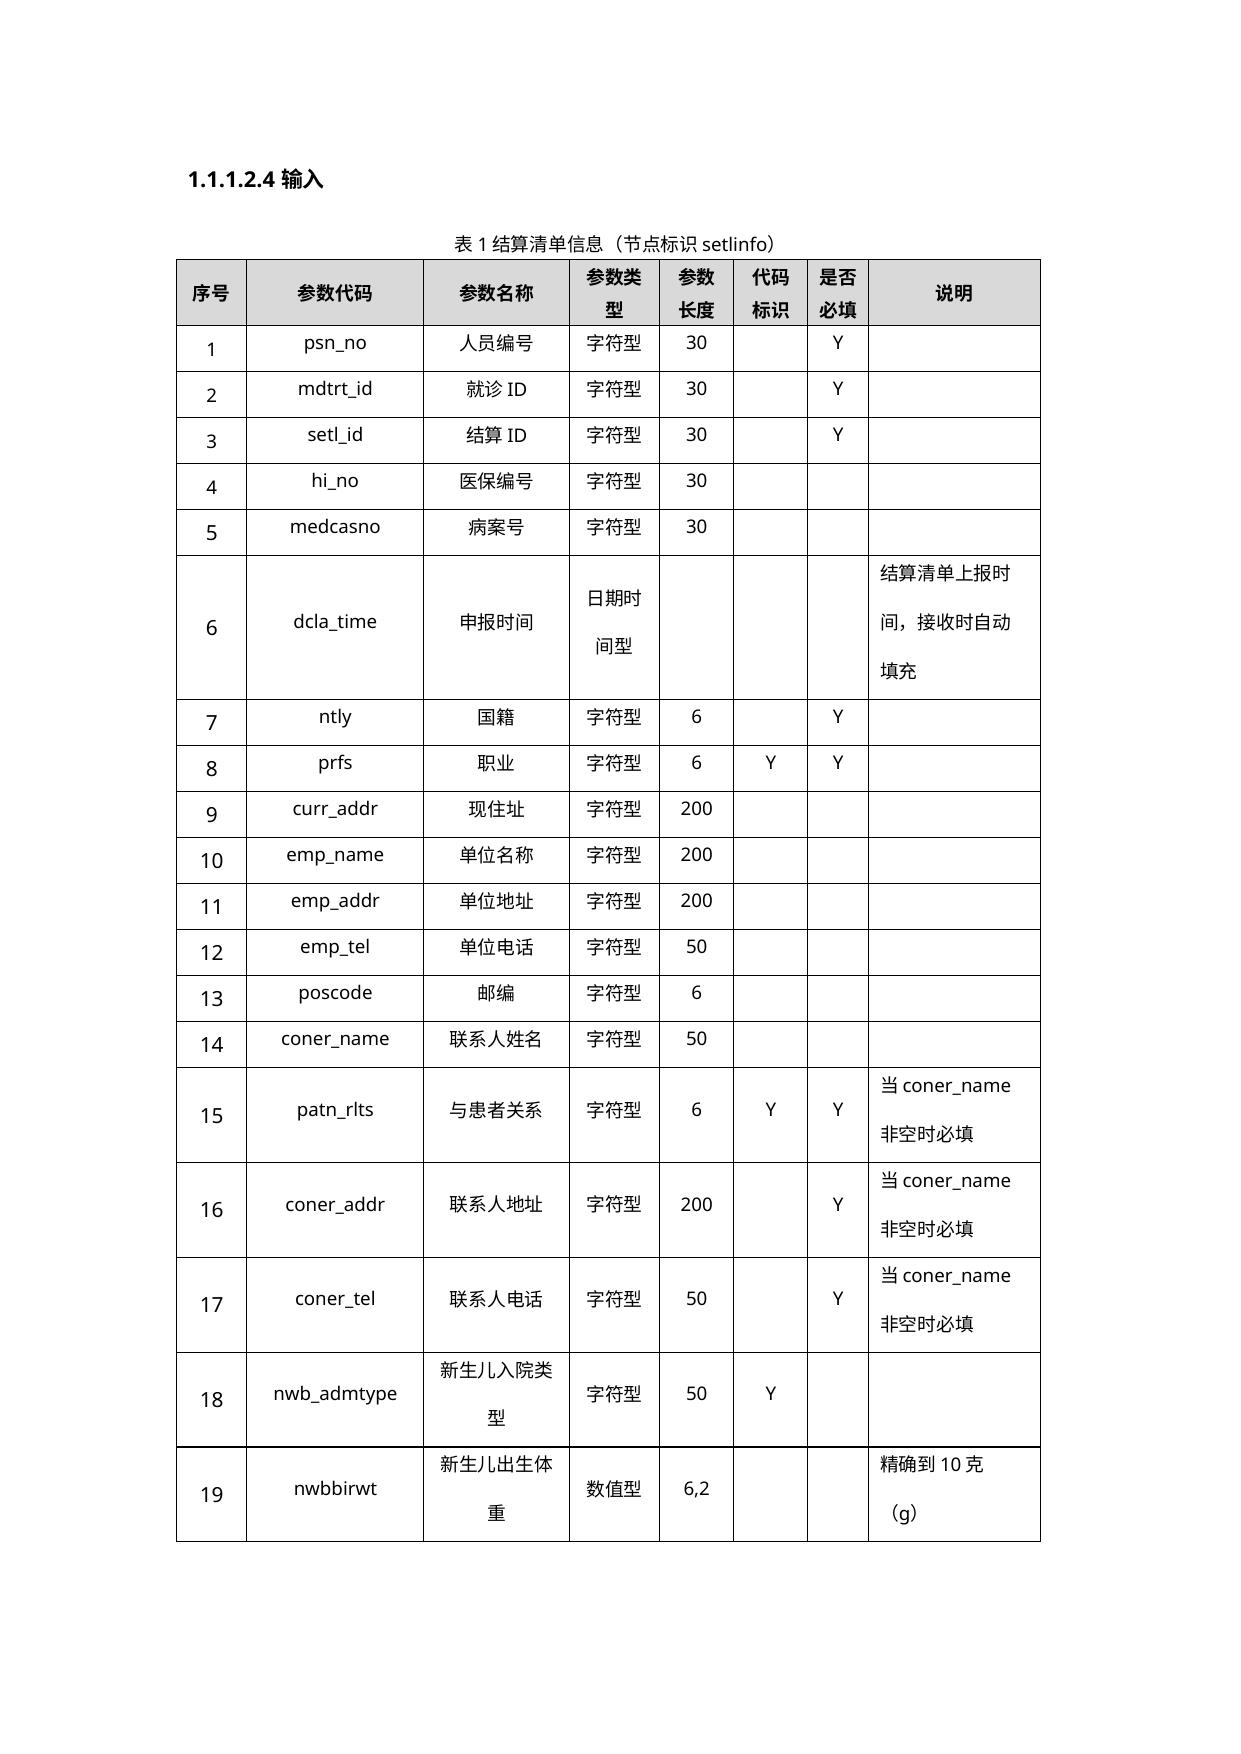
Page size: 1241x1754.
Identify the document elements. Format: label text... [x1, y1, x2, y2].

table_cell emp_addr [247, 884, 423, 929]
table_cell 30 [660, 510, 733, 555]
table_cell dcla_time [247, 556, 423, 699]
table_cell 字符型 [570, 418, 659, 463]
table_cell 6 [660, 976, 733, 1021]
table_cell [808, 464, 868, 509]
table_cell 就诊ID [424, 372, 569, 417]
table_cell curr_addr [247, 792, 423, 837]
table_cell [734, 838, 807, 883]
table_cell 50 [660, 930, 733, 975]
table_cell [808, 838, 868, 883]
table_header 是否必填 [808, 260, 868, 325]
table_cell 200 [660, 884, 733, 929]
table_cell [808, 1353, 868, 1446]
table_cell [660, 556, 733, 699]
table_cell [734, 976, 807, 1021]
table_cell 字符型 [570, 1353, 659, 1446]
subtitle 输入 [187, 162, 1053, 194]
table_cell 医保编号 [424, 464, 569, 509]
table_cell [808, 792, 868, 837]
table_cell patn_rlts [247, 1068, 423, 1162]
table_cell 6 [660, 700, 733, 745]
table_cell 200 [660, 1163, 733, 1257]
table_cell prfs [247, 746, 423, 791]
table_cell 5 [177, 510, 246, 555]
table_cell ntly [247, 700, 423, 745]
table_header 参数类型 [570, 260, 659, 325]
table_cell 现住址 [424, 792, 569, 837]
table_cell 职业 [424, 746, 569, 791]
table_cell 字符型 [570, 372, 659, 417]
table_cell 16 [177, 1163, 246, 1257]
table_header 说明 [869, 260, 1040, 325]
table_cell [734, 930, 807, 975]
table_cell Y [808, 418, 868, 463]
table_cell 13 [177, 976, 246, 1021]
table_cell 字符型 [570, 464, 659, 509]
table_cell 1 [177, 326, 246, 371]
table_cell 联系人地址 [424, 1163, 569, 1257]
table_cell [734, 884, 807, 929]
table_cell 单位电话 [424, 930, 569, 975]
table_cell [869, 976, 1040, 1021]
table_cell 字符型 [570, 1022, 659, 1067]
table_cell emp_name [247, 838, 423, 883]
table_cell [869, 700, 1040, 745]
table_cell [869, 838, 1040, 883]
table_cell 人员编号 [424, 326, 569, 371]
table_cell [869, 464, 1040, 509]
table_cell [734, 1448, 807, 1541]
table_cell Y [734, 746, 807, 791]
table_cell poscode [247, 976, 423, 1021]
table_cell 8 [177, 746, 246, 791]
table_cell 字符型 [570, 838, 659, 883]
table_cell 11 [177, 884, 246, 929]
table_cell 当coner_name非空时必填 [869, 1068, 1040, 1162]
table_cell 与患者关系 [424, 1068, 569, 1162]
table_cell 字符型 [570, 884, 659, 929]
table_cell Y [734, 1353, 807, 1446]
table_cell 日期时间型 [570, 556, 659, 699]
table_cell 17 [177, 1258, 246, 1352]
table_cell [869, 930, 1040, 975]
table_cell 当coner_name非空时必填 [869, 1163, 1040, 1257]
table_cell 19 [177, 1448, 246, 1541]
table_cell mdtrt_id [247, 372, 423, 417]
table_cell 50 [660, 1022, 733, 1067]
table_header 参数名称 [424, 260, 569, 325]
table_cell 字符型 [570, 1068, 659, 1162]
table_cell [808, 510, 868, 555]
table_cell [734, 1022, 807, 1067]
table_cell Y [808, 372, 868, 417]
table_cell 结算清单上报时间，接收时自动填充 [869, 556, 1040, 699]
table_cell 联系人电话 [424, 1258, 569, 1352]
table_cell coner_name [247, 1022, 423, 1067]
table_cell 4 [177, 464, 246, 509]
table_cell 7 [177, 700, 246, 745]
table_cell 字符型 [570, 510, 659, 555]
table_cell 字符型 [570, 792, 659, 837]
table_cell [808, 1022, 868, 1067]
table_cell 200 [660, 792, 733, 837]
table_cell 30 [660, 372, 733, 417]
table_cell [869, 510, 1040, 555]
table_cell Y [808, 326, 868, 371]
table_header 参数代码 [247, 260, 423, 325]
table_cell [808, 1448, 868, 1541]
table_cell 2 [177, 372, 246, 417]
table_cell [808, 556, 868, 699]
table_cell [734, 372, 807, 417]
table_header 代码标识 [734, 260, 807, 325]
table_cell [869, 372, 1040, 417]
table_cell psn_no [247, 326, 423, 371]
table_cell 6,2 [660, 1448, 733, 1541]
table_cell 申报时间 [424, 556, 569, 699]
table_cell nwbbirwt [247, 1448, 423, 1541]
table_cell [734, 418, 807, 463]
table_cell 单位名称 [424, 838, 569, 883]
table_header 参数长度 [660, 260, 733, 325]
table_cell 6 [660, 746, 733, 791]
table_cell Y [808, 746, 868, 791]
table_cell 14 [177, 1022, 246, 1067]
table_cell [734, 1163, 807, 1257]
table_cell Y [808, 1068, 868, 1162]
table_cell 单位地址 [424, 884, 569, 929]
table_cell coner_tel [247, 1258, 423, 1352]
table_header 序号 [177, 260, 246, 325]
table_cell 30 [660, 418, 733, 463]
table_cell 字符型 [570, 326, 659, 371]
table_cell Y [808, 1163, 868, 1257]
table_cell 新生儿入院类型 [424, 1353, 569, 1446]
table_cell [734, 510, 807, 555]
table_cell 30 [660, 326, 733, 371]
table_cell 精确到10克（g） [869, 1448, 1040, 1541]
table_cell 字符型 [570, 700, 659, 745]
table_cell [808, 930, 868, 975]
table_cell hi_no [247, 464, 423, 509]
table_cell [869, 418, 1040, 463]
table_cell setl_id [247, 418, 423, 463]
table_cell [734, 792, 807, 837]
table_cell [869, 1353, 1040, 1446]
table_cell 邮编 [424, 976, 569, 1021]
table_cell nwb_admtype [247, 1353, 423, 1446]
table_cell 字符型 [570, 1258, 659, 1352]
table_cell [734, 1258, 807, 1352]
table_cell Y [808, 1258, 868, 1352]
table_cell 联系人姓名 [424, 1022, 569, 1067]
table_cell 字符型 [570, 1163, 659, 1257]
table_cell [808, 884, 868, 929]
table_cell 数值型 [570, 1448, 659, 1541]
table_cell [869, 792, 1040, 837]
table_cell [808, 976, 868, 1021]
table_cell 200 [660, 838, 733, 883]
table_cell 50 [660, 1258, 733, 1352]
table_cell 病案号 [424, 510, 569, 555]
table_cell 18 [177, 1353, 246, 1446]
table_cell 15 [177, 1068, 246, 1162]
table_cell [869, 326, 1040, 371]
table_cell [869, 746, 1040, 791]
table_cell [734, 326, 807, 371]
table_cell 国籍 [424, 700, 569, 745]
table_cell 3 [177, 418, 246, 463]
table_cell [734, 700, 807, 745]
table_cell 50 [660, 1353, 733, 1446]
table_cell 字符型 [570, 746, 659, 791]
table_cell medcasno [247, 510, 423, 555]
table_cell Y [734, 1068, 807, 1162]
table_cell 30 [660, 464, 733, 509]
table_cell [869, 884, 1040, 929]
table_cell [734, 464, 807, 509]
table_cell 结算ID [424, 418, 569, 463]
table_cell 新生儿出生体重 [424, 1448, 569, 1541]
table_cell 12 [177, 930, 246, 975]
table_cell emp_tel [247, 930, 423, 975]
table_cell 当coner_name非空时必填 [869, 1258, 1040, 1352]
table_cell Y [808, 700, 868, 745]
table_cell coner_addr [247, 1163, 423, 1257]
table_cell [869, 1022, 1040, 1067]
table_cell 6 [660, 1068, 733, 1162]
table_cell 10 [177, 838, 246, 883]
table_cell 字符型 [570, 976, 659, 1021]
table_cell 9 [177, 792, 246, 837]
table_cell 6 [177, 556, 246, 699]
table_cell 字符型 [570, 930, 659, 975]
table_cell [734, 556, 807, 699]
